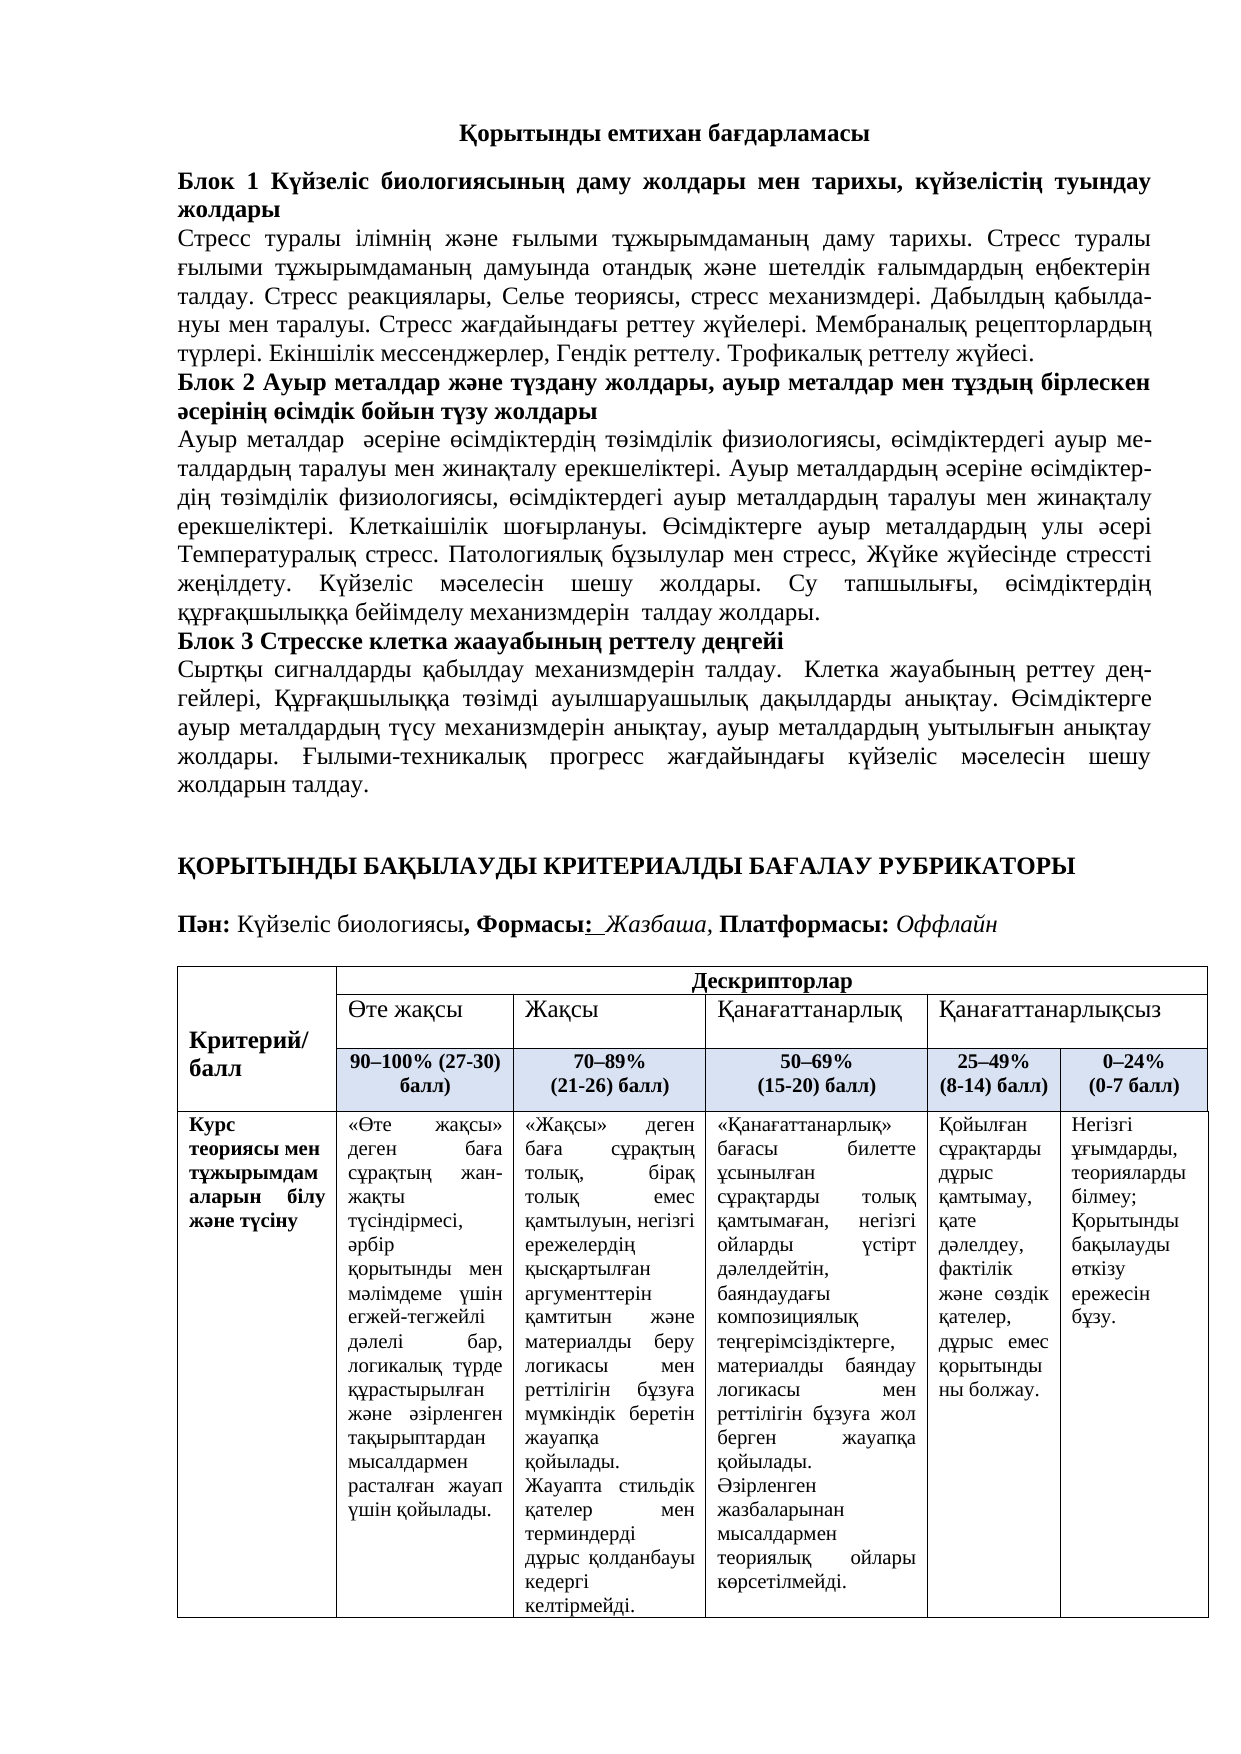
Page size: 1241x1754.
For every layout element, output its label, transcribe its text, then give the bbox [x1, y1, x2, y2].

table_header Дескрипторлар [337, 967, 1207, 993]
table_cell «Қанағаттанарлық» бағасы билетте ұсынылған сұрақтарды толық қамтымаған, негізгі ойларды үстірт дәлелдейтін, баяндаудағы композициялық теңгерімсіздіктерге, материалды баяндау логикасы мен реттілігін бұзуға жол берген жауапқа қойылады. Әзірленген жазбаларынан мысалдармен теориялық ойлары көрсетілмейді. [706, 1112, 927, 1617]
table_cell 90–100% (27-30) балл) [337, 1049, 513, 1111]
table_cell Курс теориясы мен тұжырымдамаларын білу және түсіну [178, 1112, 336, 1617]
table_cell 70–89% (21-26) балл) [514, 1049, 705, 1111]
text Ауыр металдар әсеріне өсімдіктердің төзімділік физиологиясы, өсімдіктердегі ауыр металдардың таралуы мен жинақталу ерекшеліктері. Ауыр металдардың әсеріне өсімдіктердің төзімділік физиологиясы, өсімдіктердегі ауыр металдардың таралуы мен жинақталу ерекшеліктері. Клеткаішілік шоғырлануы. Өсімдіктерге ауыр металдардың улы әсері Температуралық стресс. Патологиялық бұзылулар мен стресс, Жүйке жүйесінде стрессті жеңілдету. Күйзеліс мәселесін шешу жолдары. Су тапшылығы, өсімдіктердің құрғақшылыққа бейімделу механизмдерін талдау жолдары. [177, 424, 1152, 626]
table_cell «Жақсы» деген баға сұрақтың толық, бірақ толық емес қамтылуын, негізгі ережелердің қысқартылған аргументтерін қамтитын және материалды беру логикасы мен реттілігін бұзуға мүмкіндік беретін жауапқа қойылады. Жауапта стильдік қателер мен терминдерді дұрыс қолданбауы кедергі келтірмейді. [514, 1112, 705, 1617]
text Блок 1 Күйзеліс биологиясының даму жолдары мен тарихы, күйзелістің туындау жолдары [177, 166, 1152, 223]
table_cell Жақсы [514, 995, 705, 1048]
table_header Критерий/ балл [178, 967, 336, 1111]
table_cell 25–49% (8-14) балл) [928, 1049, 1060, 1111]
table_cell «Өте жақсы» деген баға сұрақтың жан-жақты түсіндірмесі, әрбір қорытынды мен мәлімдеме үшін егжей-тегжейлі дәлелі бар, логикалық түрде құрастырылған және әзірленген тақырыптардан мысалдармен расталған жауап үшін қойылады. [337, 1112, 513, 1617]
table_cell Қанағаттанарлық [706, 995, 927, 1048]
table_cell Өте жақсы [337, 995, 513, 1048]
table_cell 50–69% (15-20) балл) [706, 1049, 927, 1111]
text Сыртқы сигналдарды қабылдау механизмдерін талдау. Клетка жауабының реттеу деңгейлері, Құрғақшылыққа төзімді ауылшаруашылық дақылдарды анықтау. Өсімдіктерге ауыр металдардың түсу механизмдерін анықтау, ауыр металдардың уытылығын анықтау жолдары. Ғылыми-техникалық прогресс жағдайындағы күйзеліс мәселесін шешу жолдарын талдау. [177, 654, 1152, 798]
text Пəн: Күйзеліс биологиясы, Формасы: Жазбаша, Платформасы: Оффлайн [177, 909, 1152, 937]
table_cell Негізгі ұғымдарды, теорияларды білмеу; Қорытынды бақылауды өткізу ережесін бұзу. [1061, 1112, 1208, 1617]
table_cell Қойылған сұрақтарды дұрыс қамтымау, қате дәлелдеу, фактілік және сөздік қателер, дұрыс емес қорытындыны болжау. [928, 1112, 1060, 1617]
text Блок 2 Ауыр металдар және түздану жолдары, ауыр металдар мен тұздың бірлескен әсерінің өсімдік бойын түзу жолдары [177, 367, 1152, 424]
text Блок 3 Стресске клетка жаауабының реттелу деңгейі [177, 626, 1152, 654]
text ҚОРЫТЫНДЫ БАҚЫЛАУДЫ КРИТЕРИАЛДЫ БАҒАЛАУ РУБРИКАТОРЫ [177, 851, 1152, 880]
table_cell Қанағаттанарлықсыз [928, 995, 1207, 1048]
table_cell 0–24% (0-7 балл) [1061, 1049, 1207, 1111]
text Қорытынды емтихан бағдарламасы [177, 118, 1152, 147]
text Стресс туралы ілімнің және ғылыми тұжырымдаманың даму тарихы. Стресс туралы ғылыми тұжырымдаманың дамуында отандық және шетелдік ғалымдардың еңбектерін талдау. Стресс реакциялары, Селье теориясы, стресс механизмдері. Дабылдың қабылдануы мен таралуы. Стресс жағдайындағы реттеу жүйелері. Мембраналық рецепторлардың түрлері. Екіншілік мессенджерлер, Гендік реттелу. Трофикалық реттелу жүйесі. [177, 223, 1152, 367]
